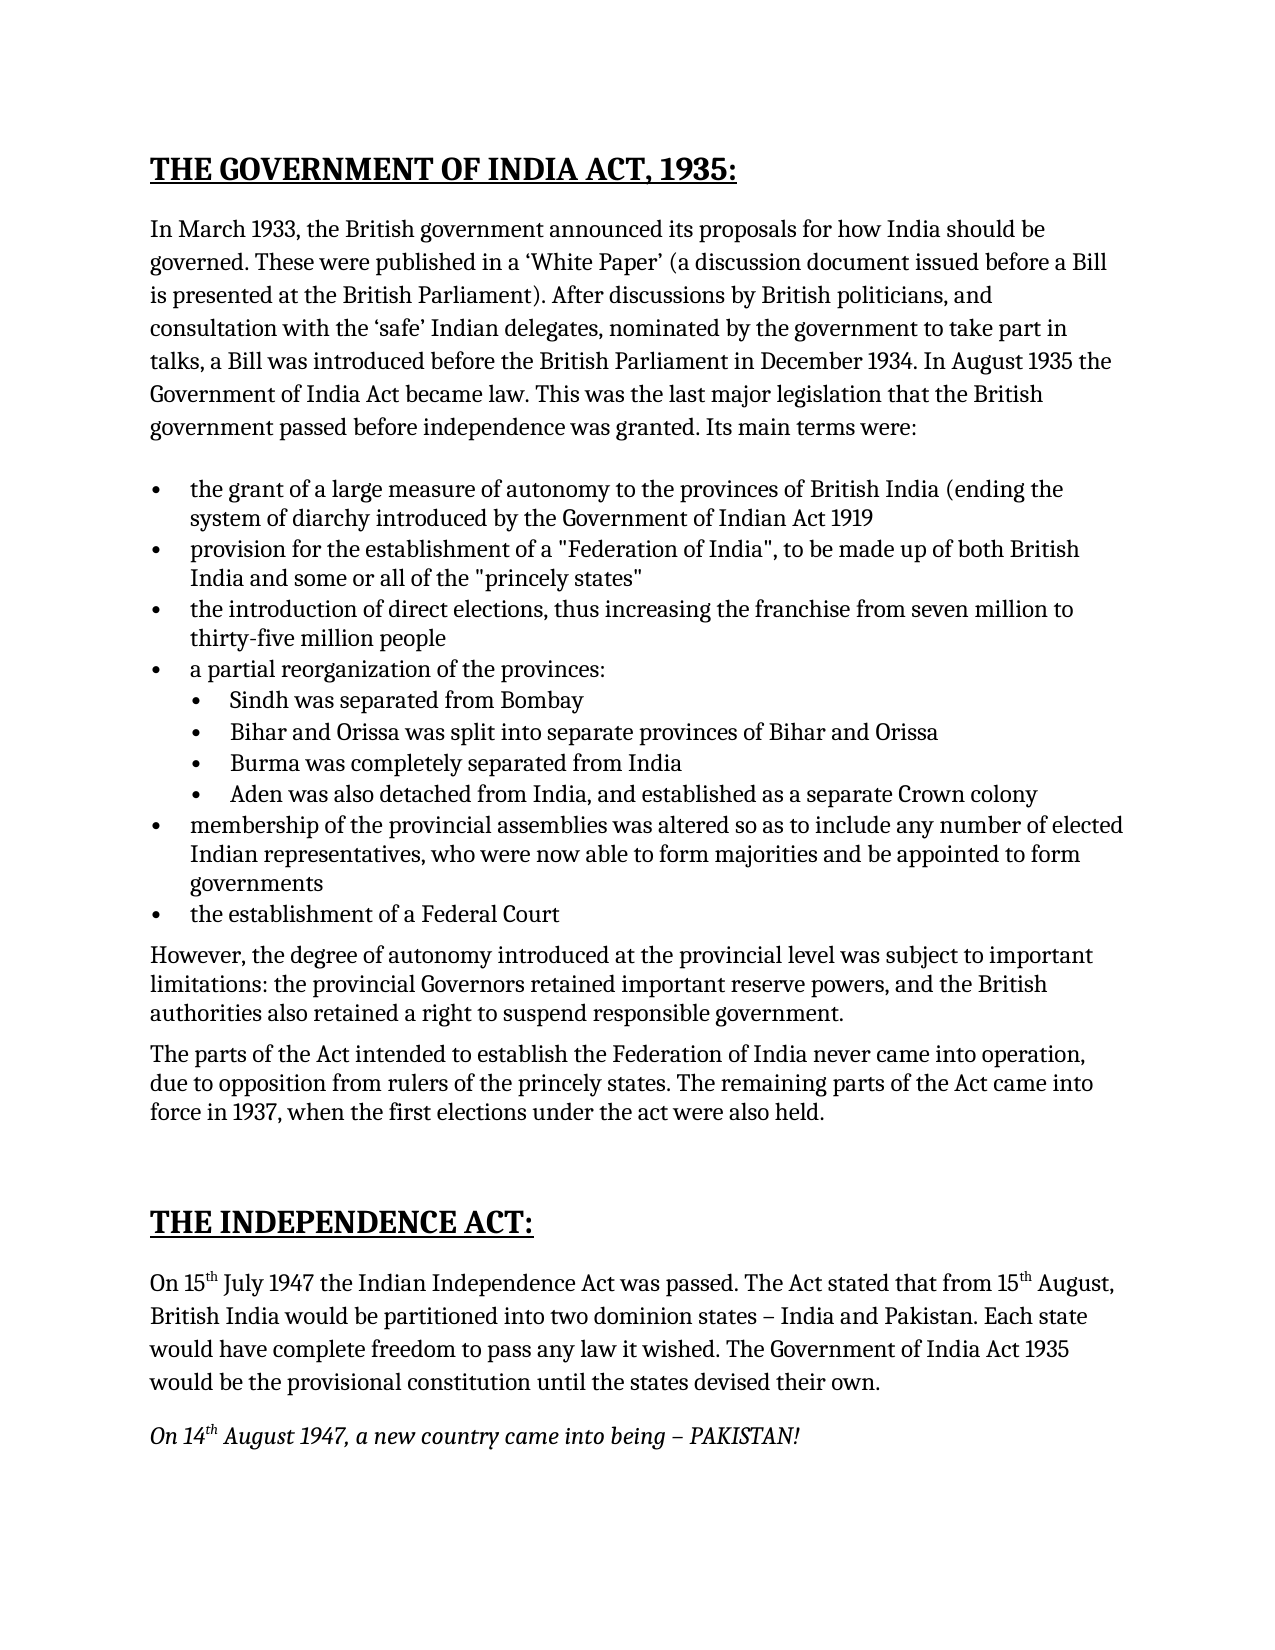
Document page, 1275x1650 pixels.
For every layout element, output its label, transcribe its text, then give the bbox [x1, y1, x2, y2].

text On 14th August 1947, a new country came into being – PAKISTAN! [150, 1422, 1125, 1450]
text However, the degree of autonomy introduced at the provincial level was subject to important limitations: the provincial Governors retained important reserve powers, and the British authorities also retained a right to suspend responsible government. [150, 941, 1125, 1028]
text On 15th July 1947 the Indian Independence Act was passed. The Act stated that from 15th August, British India would be partitioned into two dominion states – India and Pakistan. Each state would have complete freedom to pass any law it wished. The Government of India Act 1935 would be the provisional constitution until the states devised their own. [150, 1269, 1125, 1397]
list provision for the establishment of a "Federation of India", to be made up of both British India and some or all of the "princely states" [152, 535, 1125, 593]
list Burma was completely separated from India [192, 749, 1125, 778]
list a partial reorganization of the provinces: [152, 655, 1125, 684]
text In March 1933, the British government announced its proposals for how India should be governed. These were published in a ‘White Paper’ (a discussion document issued before a Bill is presented at the British Parliament). After discussions by British politicians, and consultation with the ‘safe’ Indian delegates, nominated by the government to take part in talks, a Bill was introduced before the British Parliament in December 1934. In August 1935 the Government of India Act became law. This was the last major legislation that the British government passed before independence was granted. Its main terms were: [150, 215, 1125, 442]
list Sindh was separated from Bombay [192, 686, 1125, 715]
list membership of the provincial assemblies was altered so as to include any number of elected Indian representatives, who were now able to form majorities and be appointed to form governments [152, 811, 1125, 898]
list Bihar and Orissa was split into separate provinces of Bihar and Orissa [192, 718, 1125, 746]
list the introduction of direct elections, thus increasing the franchise from seven million to thirty-five million people [152, 595, 1125, 653]
text The parts of the Act intended to establish the Federation of India never came into operation, due to opposition from rulers of the princely states. The remaining parts of the Act came into force in 1937, when the first elections under the act were also held. [150, 1040, 1125, 1126]
list the establishment of a Federal Court [152, 900, 1125, 929]
list Aden was also detached from India, and established as a separate Crown colony [192, 780, 1125, 809]
list the grant of a large measure of autonomy to the provinces of British India (ending the system of diarchy introduced by the Government of Indian Act 1919 [152, 475, 1125, 533]
text THE INDEPENDENCE ACT: [150, 1204, 1125, 1242]
text THE GOVERNMENT OF INDIA ACT, 1935: [150, 150, 1125, 188]
